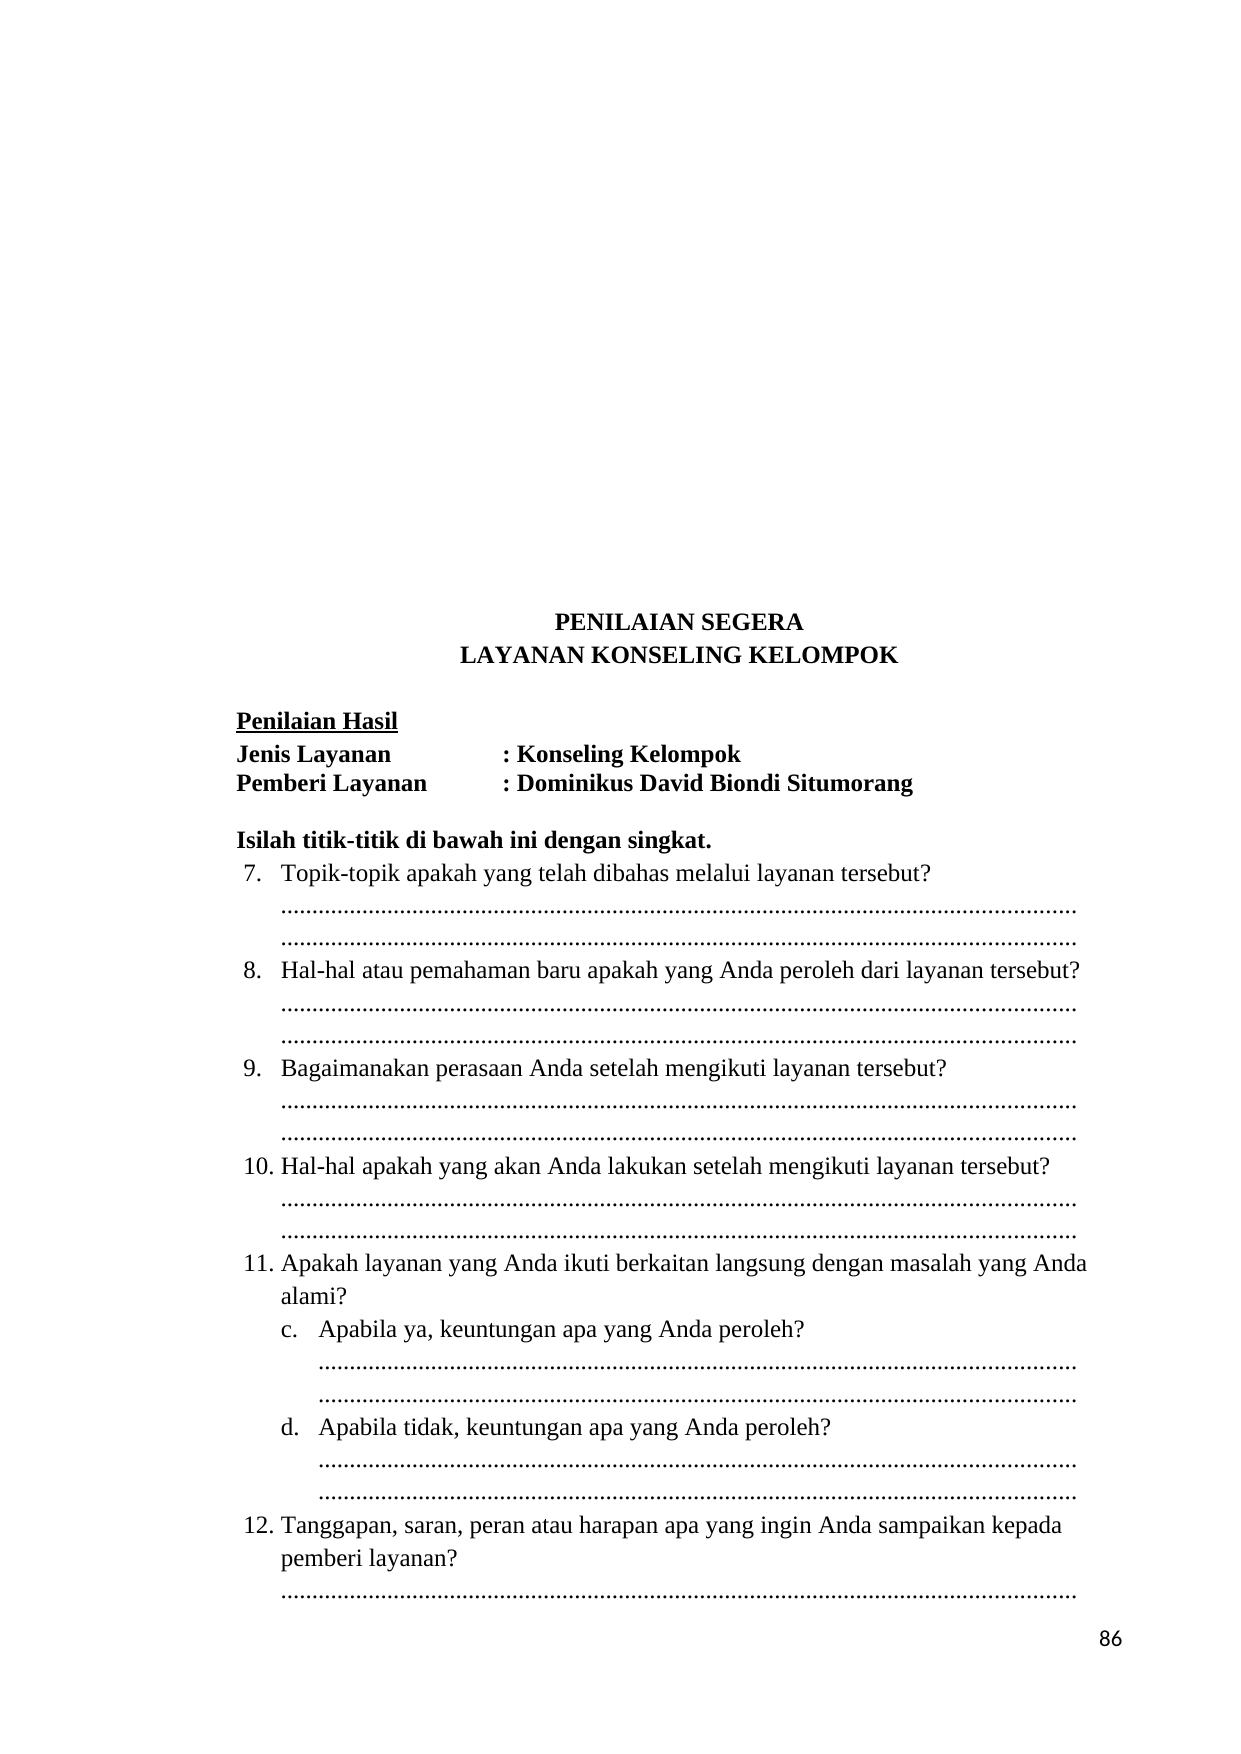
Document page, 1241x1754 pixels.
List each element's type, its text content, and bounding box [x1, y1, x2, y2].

list Bagaimanakan perasaan Anda setelah mengikuti layanan tersebut? [243, 1053, 1122, 1082]
text Pemberi Layanan : Dominikus David Biondi Situmorang [236, 768, 1122, 797]
list Hal-hal apakah yang akan Anda lakukan setelah mengikuti layanan tersebut? [243, 1151, 1122, 1179]
list Apabila ya, keuntungan apa yang Anda peroleh? [281, 1314, 1122, 1343]
text LAYANAN KONSELING KELOMPOK [236, 640, 1122, 669]
list Apabila tidak, keuntungan apa yang Anda peroleh? [281, 1412, 1122, 1441]
text PENILAIAN SEGERA [236, 607, 1122, 636]
text Penilaian Hasil [236, 706, 1122, 735]
list Hal-hal atau pemahaman baru apakah yang Anda peroleh dari layanan tersebut? [243, 956, 1122, 984]
list Tanggapan, saran, peran atau harapan apa yang ingin Anda sampaikan kepada pemberi layanan? [243, 1510, 1122, 1571]
list Apakah layanan yang Anda ikuti berkaitan langsung dengan masalah yang Anda alami? [243, 1248, 1122, 1310]
text Jenis Layanan : Konseling Kelompok [236, 739, 1122, 768]
list Topik-topik apakah yang telah dibahas melalui layanan tersebut? [243, 858, 1122, 887]
text Isilah titik-titik di bawah ini dengan singkat. [236, 825, 1122, 854]
